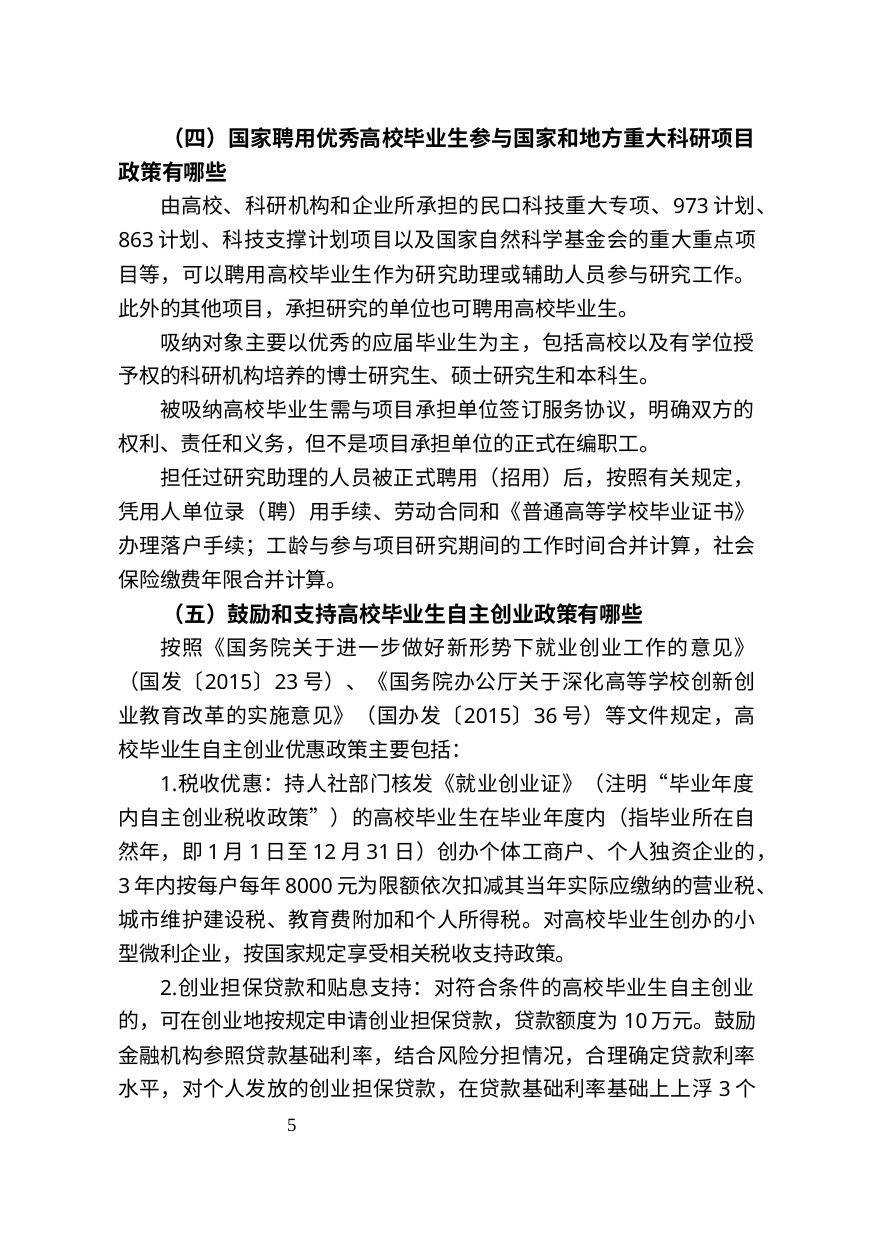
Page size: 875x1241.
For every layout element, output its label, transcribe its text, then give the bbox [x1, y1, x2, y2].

text 由高校、科研机构和企业所承担的民口科技重大专项、973计划、863计划、科技支撑计划项目以及国家自然科学基金会的重大重点项目等，可以聘用高校毕业生作为研究助理或辅助人员参与研究工作。此外的其他项目，承担研究的单位也可聘用高校毕业生。 [118, 188, 756, 324]
subtitle （五）鼓励和支持高校毕业生自主创业政策有哪些 [118, 596, 756, 629]
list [118, 969, 756, 1105]
text 担任过研究助理的人员被正式聘用（招用）后，按照有关规定，凭用人单位录（聘）用手续、劳动合同和《普通高等学校毕业证书》办理落户手续；工龄与参与项目研究期间的工作时间合并计算，社会保险缴费年限合并计算。 [118, 460, 756, 596]
text 被吸纳高校毕业生需与项目承担单位签订服务协议，明确双方的权利、责任和义务，但不是项目承担单位的正式在编职工。 [118, 392, 756, 460]
text 吸纳对象主要以优秀的应届毕业生为主，包括高校以及有学位授予权的科研机构培养的博士研究生、硕士研究生和本科生。 [118, 324, 756, 392]
list 1.税收优惠：持人社部门核发《就业创业证》（注明“毕业年度内自主创业税收政策”）的高校毕业生在毕业年度内（指毕业所在自然年，即1月1日至12月31日）创办个体工商户、个人独资企业的，3年内按每户每年8000元为限额依次扣减其当年实际应缴纳的营业税、城市维护建设税、教育费附加和个人所得税。对高校毕业生创办的小型微利企业，按国家规定享受相关税收支持政策。 [118, 765, 756, 969]
text 按照《国务院关于进一步做好新形势下就业创业工作的意见》（国发〔2015〕23号）、《国务院办公厅关于深化高等学校创新创业教育改革的实施意见》（国办发〔2015〕36号）等文件规定，高校毕业生自主创业优惠政策主要包括： [118, 629, 756, 765]
subtitle （四）国家聘用优秀高校毕业生参与国家和地方重大科研项目政策有哪些 [118, 120, 756, 188]
